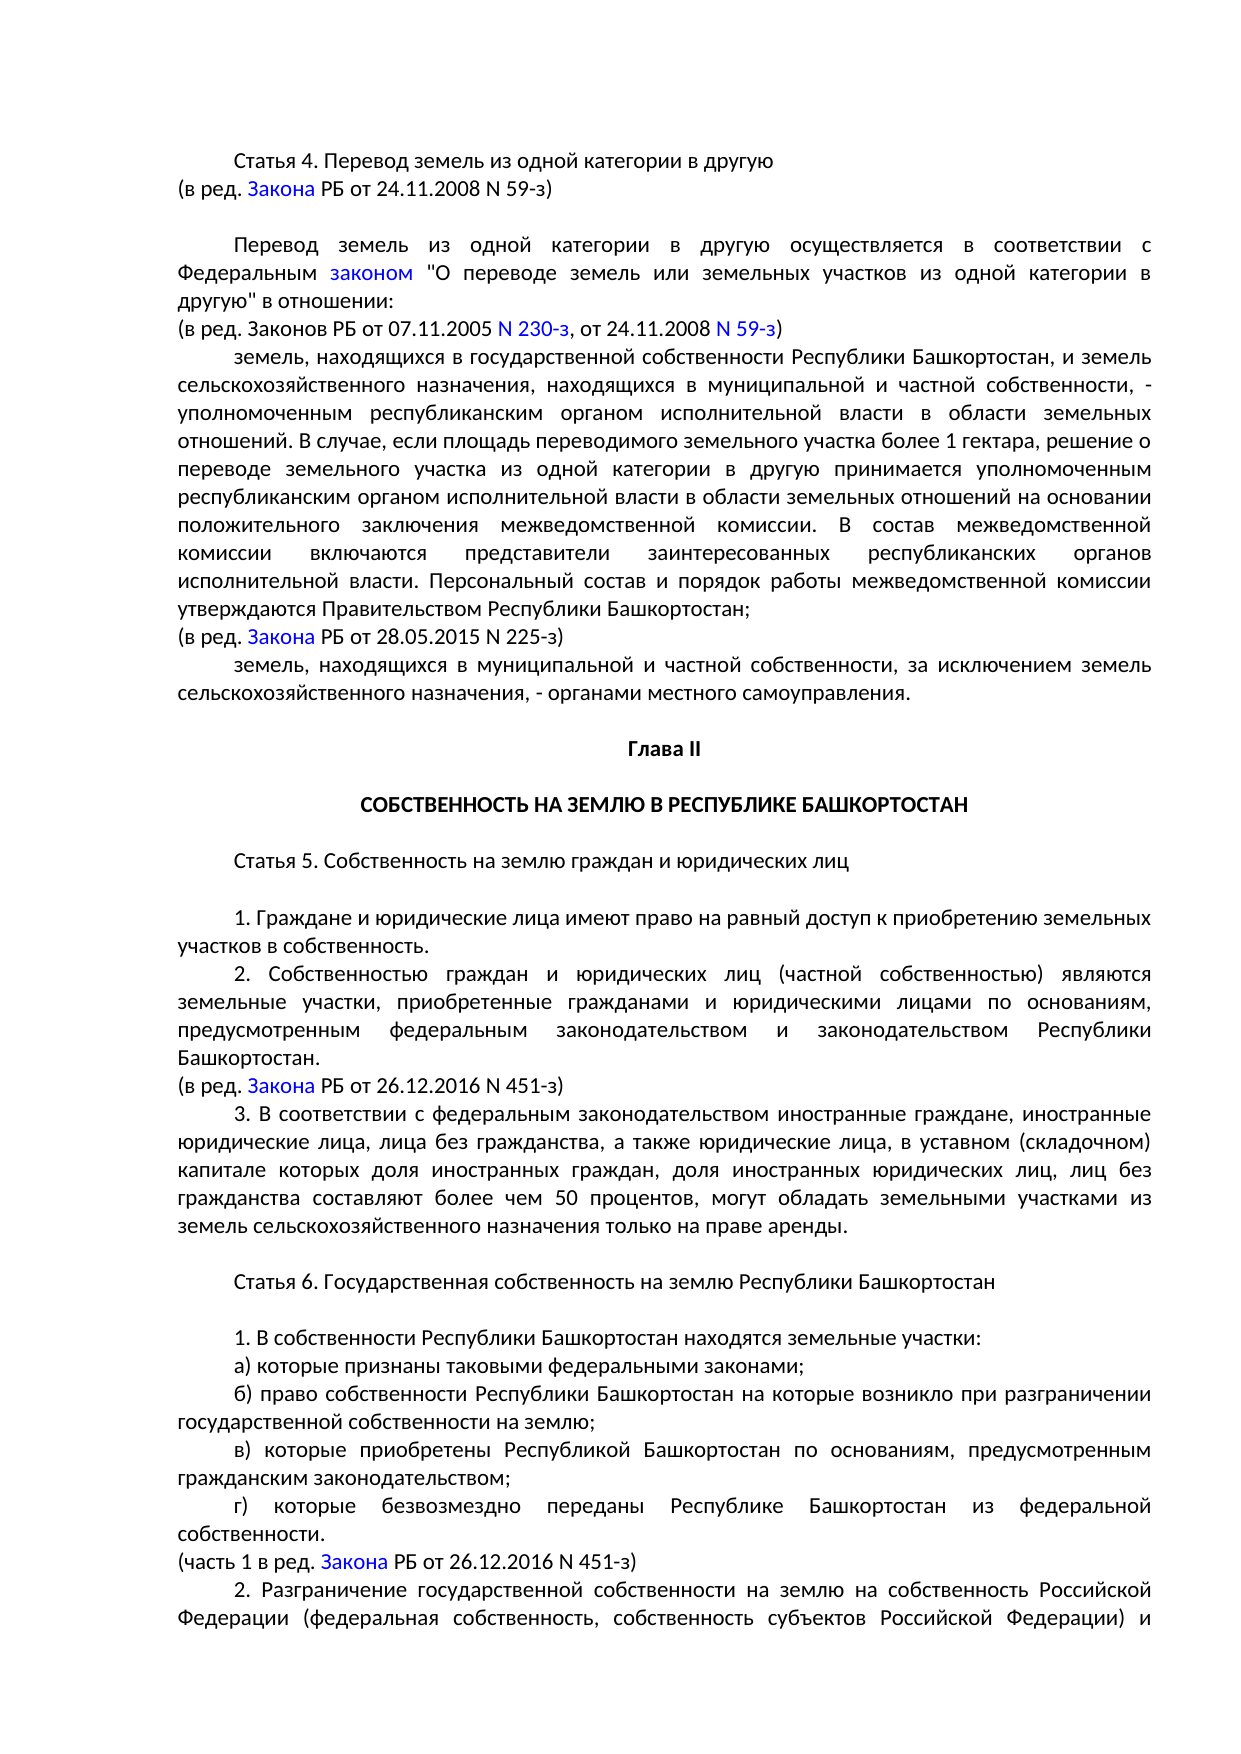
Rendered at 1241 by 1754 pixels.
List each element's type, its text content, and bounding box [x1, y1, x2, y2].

title СОБСТВЕННОСТЬ НА ЗЕМЛЮ В РЕСПУБЛИКЕ БАШКОРТОСТАН [177, 791, 1152, 819]
text б) право собственности Республики Башкортостан на которые возникло при разграничении государственной собственности на землю; [177, 1379, 1152, 1435]
text (в ред. Закона РБ от 24.11.2008 N 59-з) [177, 174, 1152, 202]
text г) которые безвозмездно переданы Республике Башкортостан из федеральной собственности. [177, 1491, 1152, 1547]
title Глава II [177, 734, 1152, 763]
text земель, находящихся в муниципальной и частной собственности, за исключением земель сельскохозяйственного назначения, - органами местного самоуправления. [177, 651, 1152, 707]
text 2. Собственностью граждан и юридических лиц (частной собственностью) являются земельные участки, приобретенные гражданами и юридическими лицами по основаниям, предусмотренным федеральным законодательством и законодательством Республики Башкортостан. [177, 959, 1152, 1071]
text (в ред. Законов РБ от 07.11.2005 N 230-з, от 24.11.2008 N 59-з) [177, 314, 1152, 342]
text (часть 1 в ред. Закона РБ от 26.12.2016 N 451-з) [177, 1547, 1152, 1575]
text Статья 4. Перевод земель из одной категории в другую [177, 146, 1152, 174]
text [177, 1575, 1152, 1631]
text (в ред. Закона РБ от 26.12.2016 N 451-з) [177, 1071, 1152, 1099]
text Статья 5. Собственность на землю граждан и юридических лиц [177, 847, 1152, 875]
text Статья 6. Государственная собственность на землю Республики Башкортостан [177, 1267, 1152, 1295]
text Перевод земель из одной категории в другую осуществляется в соответствии с Федеральным законом "О переводе земель или земельных участков из одной категории в другую" в отношении: [177, 230, 1152, 314]
text 3. В соответствии с федеральным законодательством иностранные граждане, иностранные юридические лица, лица без гражданства, а также юридические лица, в уставном (складочном) капитале которых доля иностранных граждан, доля иностранных юридических лиц, лиц без гражданства составляют более чем 50 процентов, могут обладать земельными участками из земель сельскохозяйственного назначения только на праве аренды. [177, 1099, 1152, 1239]
text а) которые признаны таковыми федеральными законами; [177, 1351, 1152, 1379]
text 1. В собственности Республики Башкортостан находятся земельные участки: [177, 1323, 1152, 1351]
text в) которые приобретены Республикой Башкортостан по основаниям, предусмотренным гражданским законодательством; [177, 1435, 1152, 1491]
text 1. Граждане и юридические лица имеют право на равный доступ к приобретению земельных участков в собственность. [177, 903, 1152, 959]
text земель, находящихся в государственной собственности Республики Башкортостан, и земель сельскохозяйственного назначения, находящихся в муниципальной и частной собственности, - уполномоченным республиканским органом исполнительной власти в области земельных отношений. В случае, если площадь переводимого земельного участка более 1 гектара, решение о переводе земельного участка из одной категории в другую принимается уполномоченным республиканским органом исполнительной власти в области земельных отношений на основании положительного заключения межведомственной комиссии. В состав межведомственной комиссии включаются представители заинтересованных республиканских органов исполнительной власти. Персональный состав и порядок работы межведомственной комиссии утверждаются Правительством Республики Башкортостан; [177, 342, 1152, 622]
text (в ред. Закона РБ от 28.05.2015 N 225-з) [177, 622, 1152, 651]
